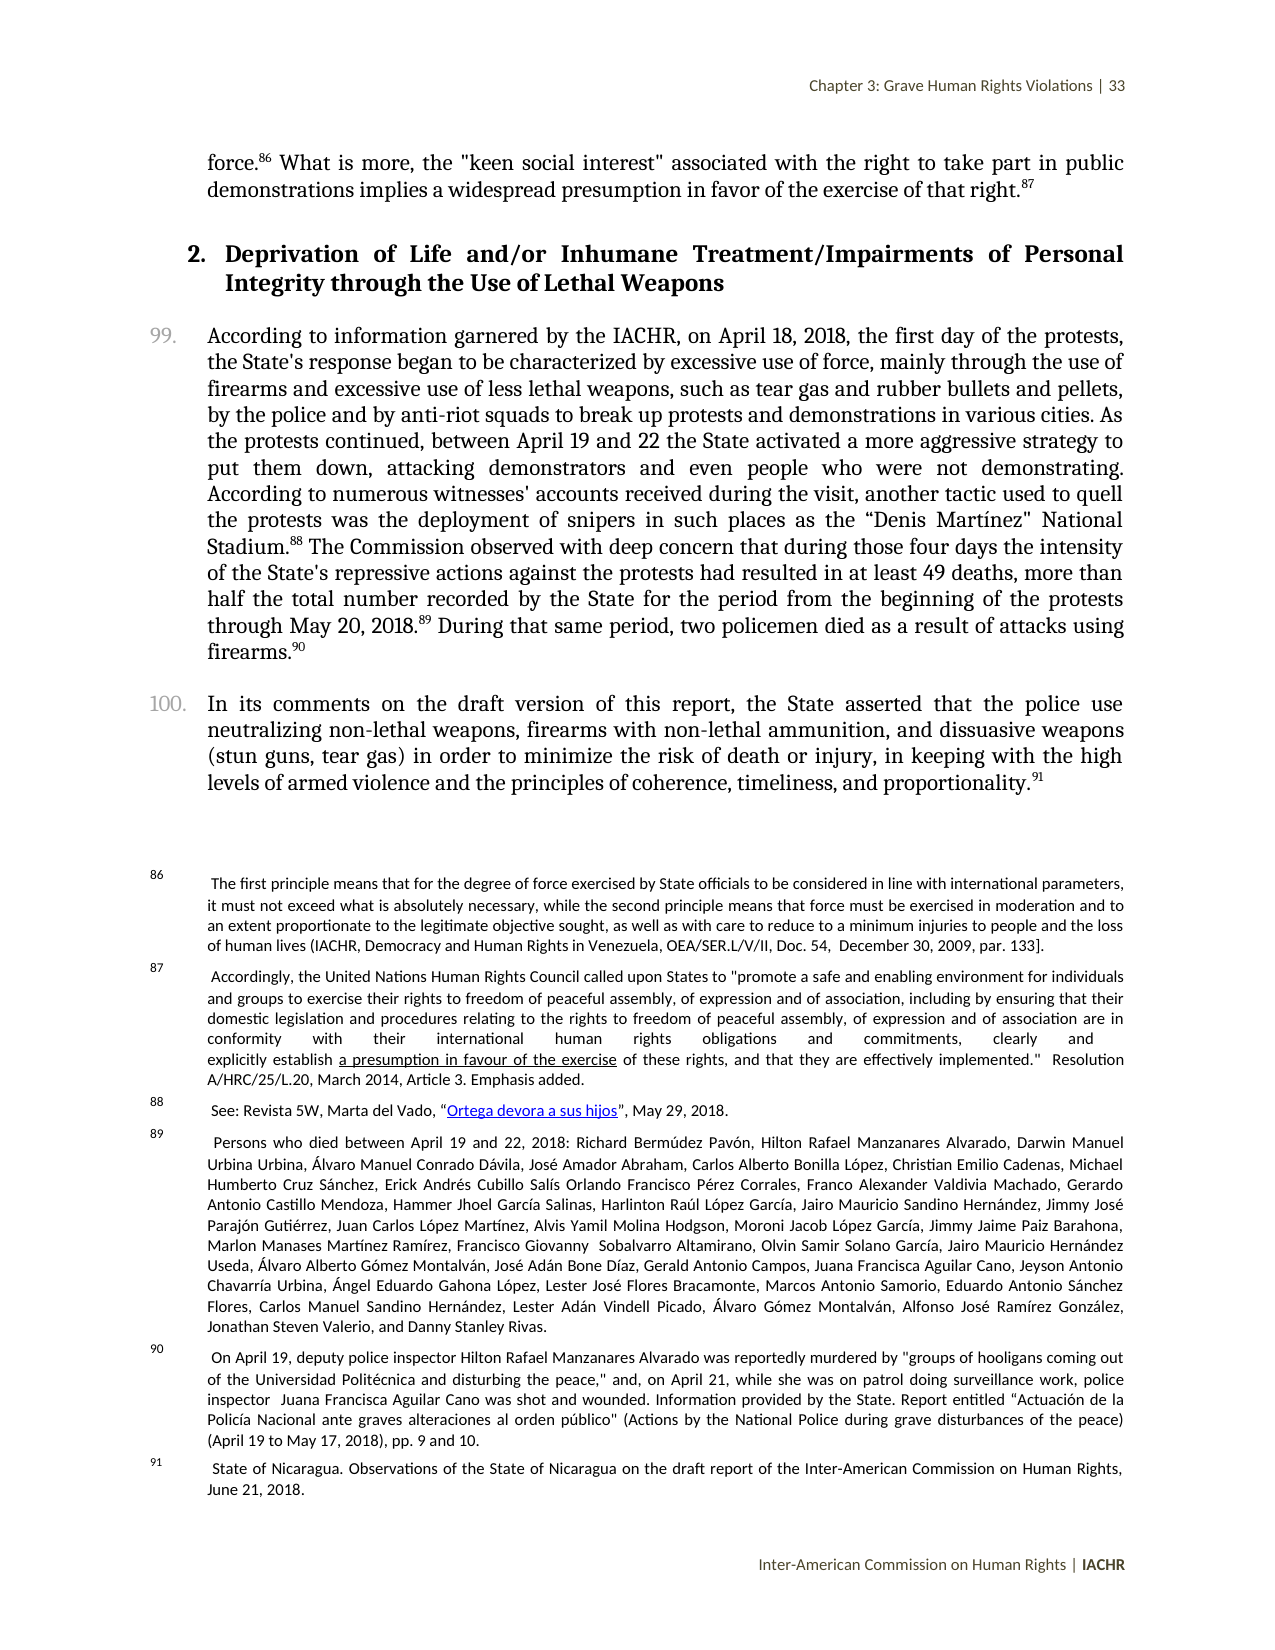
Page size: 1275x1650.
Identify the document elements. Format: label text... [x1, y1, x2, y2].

list In its comments on the draft version of this report, the State asserted that the police use neutralizing non-lethal weapons, firearms with non-lethal ammunition, and dissuasive weapons (stun guns, tear gas) in order to minimize the risk of death or injury, in keeping with the high levels of armed violence and the principles of coherence, timeliness, and proportionality. [150, 690, 1125, 796]
list The Commission has stressed that the breaking up of a demonstration can only be justified by the duty to protect people. Therefore, the Commission considers that the breaking up of a protest demonstration does not in itself constitute a legitimate purpose justifying the use of force by the security forces; much less, the use of lethal or potentially lethal force. Moreover, the Commission observes with concern that the actions taken by the security forces in connection with the protests in Nicaragua, fail to abide by the principles of necessity and proportionality in the use of force. What is more, the "keen social interest" associated with the right to take part in public demonstrations implies a widespread presumption in favor of the exercise of that right. [150, 150, 1125, 203]
subtitle Deprivation of Life and/or Inhumane Treatment/Impairments of Personal Integrity through the Use of Lethal Weapons [187, 240, 1125, 298]
list According to information garnered by the IACHR, on April 18, 2018, the first day of the protests, the State's response began to be characterized by excessive use of force, mainly through the use of firearms and excessive use of less lethal weapons, such as tear gas and rubber bullets and pellets, by the police and by anti-riot squads to break up protests and demonstrations in various cities. As the protests continued, between April 19 and 22 the State activated a more aggressive strategy to put them down, attacking demonstrators and even people who were not demonstrating. According to numerous witnesses' accounts received during the visit, another tactic used to quell the protests was the deployment of snipers in such places as the “Denis Martínez" National Stadium. The Commission observed with deep concern that during those four days the intensity of the State's repressive actions against the protests had resulted in at least 49 deaths, more than half the total number recorded by the State for the period from the beginning of the protests through May 20, 2018. During that same period, two policemen died as a result of attacks using firearms. [150, 323, 1125, 665]
